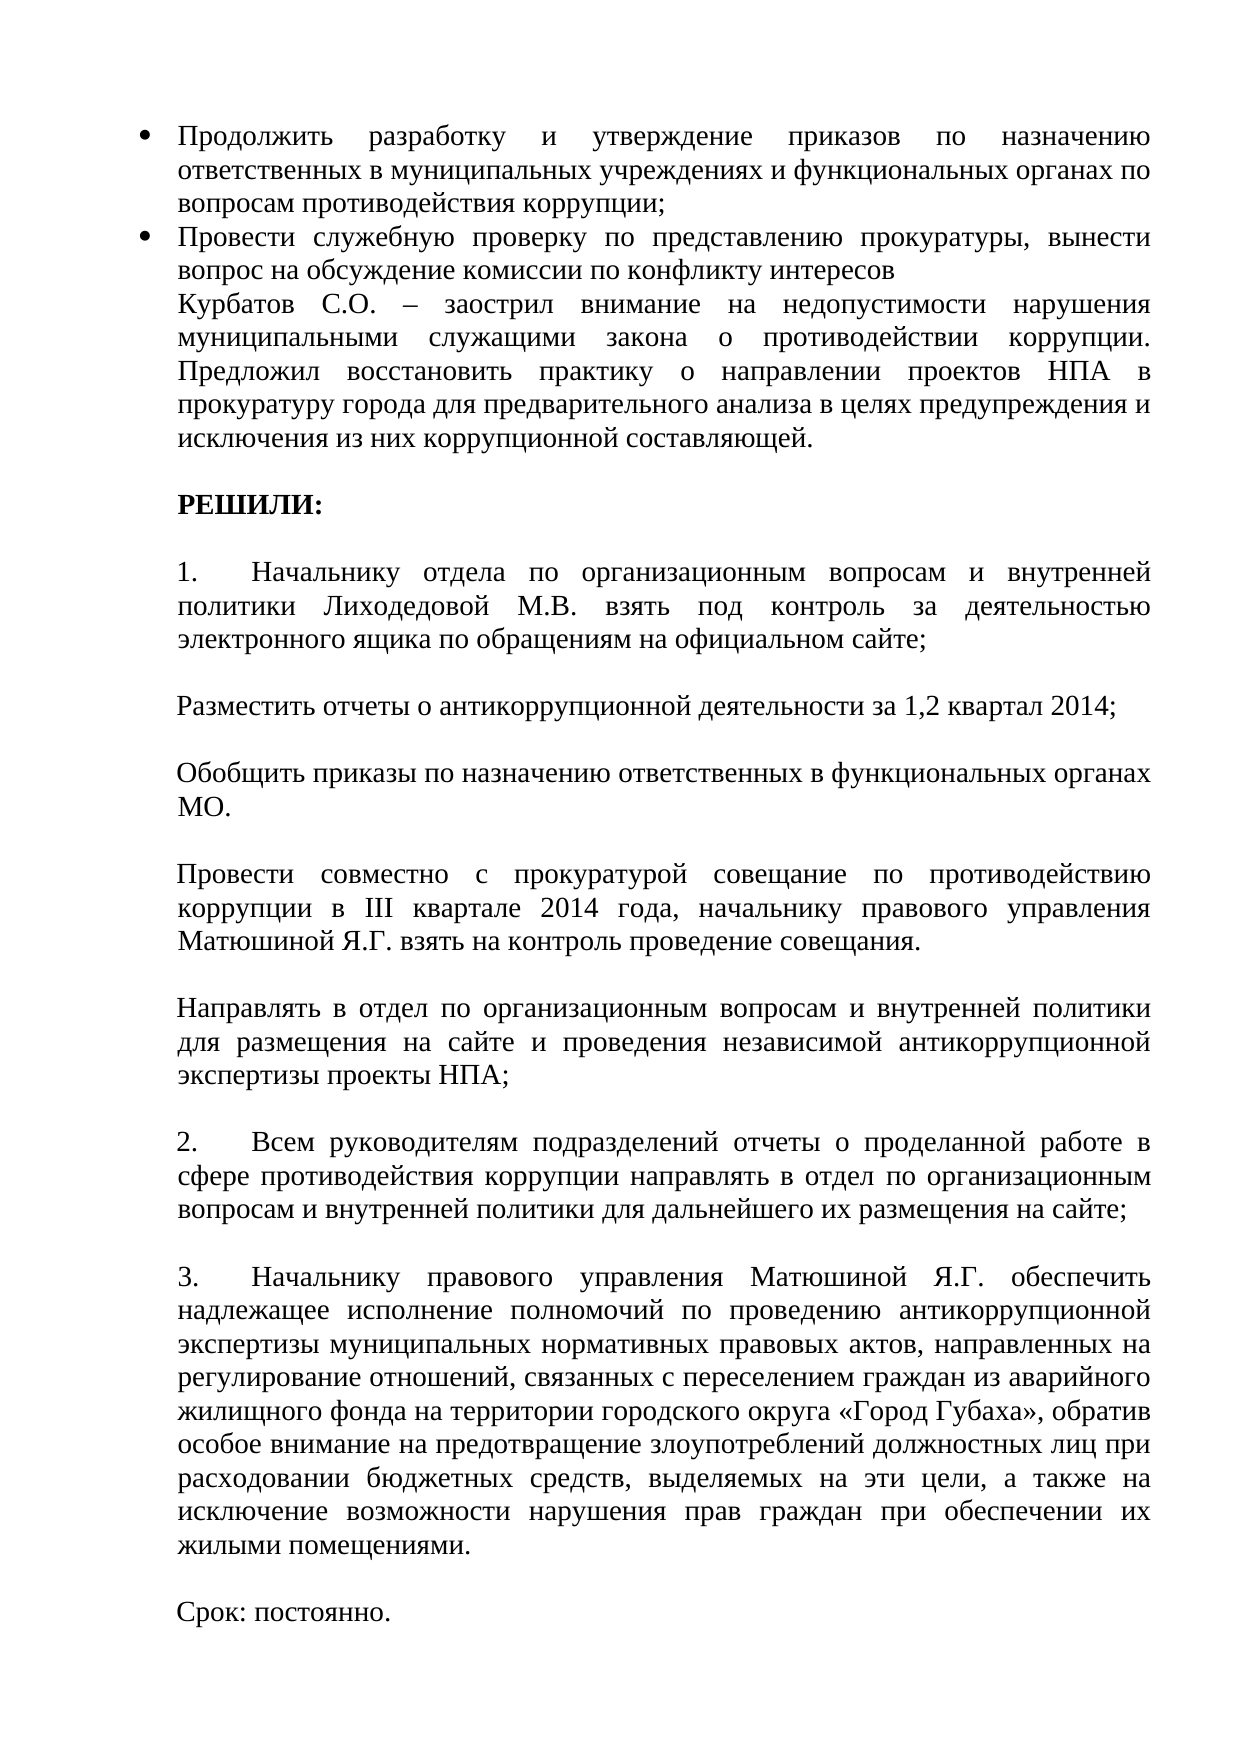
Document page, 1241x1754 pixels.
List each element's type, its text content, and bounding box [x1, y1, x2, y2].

text Направлять в отдел по организационным вопросам и внутренней политики для размещения на сайте и проведения независимой антикоррупционной экспертизы проекты НПА; [176, 990, 1152, 1091]
list Начальнику правового управления Матюшиной Я.Г. обеспечить надлежащее исполнение полномочий по проведению антикоррупционной экспертизы муниципальных нормативных правовых актов, направленных на регулирование отношений, связанных с переселением граждан из аварийного жилищного фонда на территории городского округа «Город Губаха», обратив особое внимание на предотвращение злоупотреблений должностных лиц при расходовании бюджетных средств, выделяемых на эти цели, а также на исключение возможности нарушения прав граждан при обеспечении их жилыми помещениями. [177, 1259, 1152, 1561]
text РЕШИЛИ: [177, 487, 1152, 521]
list Срок: постоянно. [176, 1594, 1152, 1628]
list Продолжить разработку и утверждение приказов по назначению ответственных в муниципальных учреждениях и функциональных органах по вопросам противодействия коррупции; [140, 118, 1152, 219]
text Курбатов С.О. – заострил внимание на недопустимости нарушения муниципальными служащими закона о противодействии коррупции. Предложил восстановить практику о направлении проектов НПА в прокуратуру города для предварительного анализа в целях предупреждения и исключения из них коррупционной составляющей. [177, 286, 1152, 454]
list Обобщить приказы по назначению ответственных в функциональных органах МО. [176, 756, 1152, 823]
list Провести совместно с прокуратурой совещание по противодействию коррупции в III квартале 2014 года, начальнику правового управления Матюшиной Я.Г. взять на контроль проведение совещания. [176, 856, 1152, 957]
list Всем руководителям подразделений отчеты о проделанной работе в сфере противодействия коррупции направлять в отдел по организационным вопросам и внутренней политики для дальнейшего их размещения на сайте; [176, 1124, 1152, 1225]
list Начальнику отдела по организационным вопросам и внутренней политики Лиходедовой М.В. взять под контроль за деятельностью электронного ящика по обращениям на официальном сайте; [176, 554, 1152, 655]
list Разместить отчеты о антикоррупционной деятельности за 1,2 квартал 2014; [176, 688, 1152, 722]
list Провести служебную проверку по представлению прокуратуры, вынести вопрос на обсуждение комиссии по конфликту интересов [140, 219, 1152, 286]
